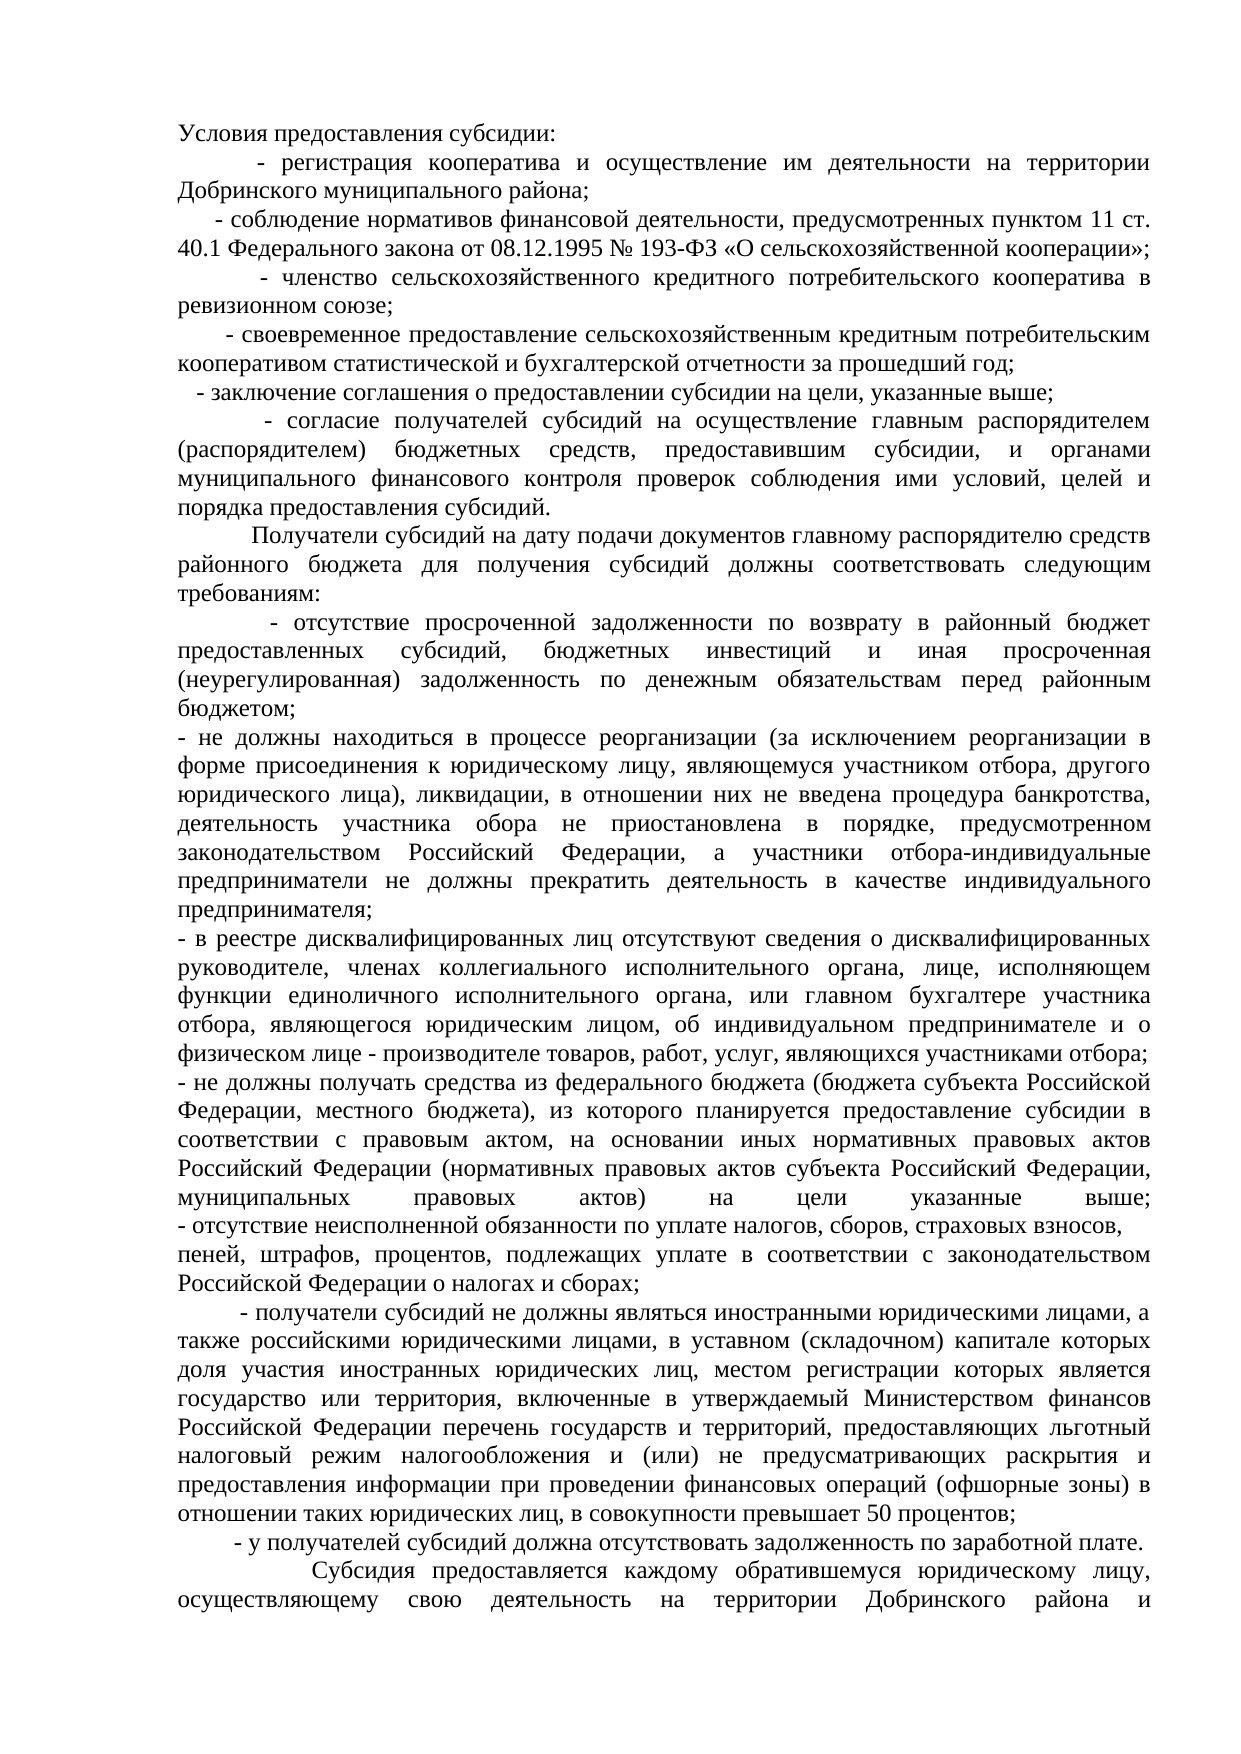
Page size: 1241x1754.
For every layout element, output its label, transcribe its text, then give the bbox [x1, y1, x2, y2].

text Условия предоставления субсидии: [177, 118, 1152, 147]
text - регистрация кооператива и осуществление им деятельности на территории Добринского муниципального района; [177, 147, 1152, 204]
text - не должны получать средства из федерального бюджета (бюджета субъекта Российской Федерации, местного бюджета), из которого планируется предоставление субсидии в соответствии с правовым актом, на основании иных нормативных правовых актов Российский Федерации (нормативных правовых актов субъекта Российский Федерации, муниципальных правовых актов) на цели указанные выше; - отсутствие неисполненной обязанности по уплате налогов, сборов, страховых взносов, [177, 1067, 1152, 1239]
text Получатели субсидий на дату подачи документов главному распорядителю средств районного бюджета для получения субсидий должны соответствовать следующим требованиям: [177, 521, 1152, 607]
text - получатели субсидий не должны являться иностранными юридическими лицами, а также российскими юридическими лицами, в уставном (складочном) капитале которых доля участия иностранных юридических лиц, местом регистрации которых является государство или территория, включенные в утверждаемый Министерством финансов Российской Федерации перечень государств и территорий, предоставляющих льготный налоговый режим налогообложения и (или) не предусматривающих раскрытия и предоставления информации при проведении финансовых операций (офшорные зоны) в отношении таких юридических лиц, в совокупности превышает 50 процентов; [177, 1297, 1152, 1527]
text - своевременное предоставление сельскохозяйственным кредитным потребительским кооперативом статистической и бухгалтерской отчетности за прошедший год; [177, 319, 1152, 377]
text - не должны находиться в процессе реорганизации (за исключением реорганизации в форме присоединения к юридическому лицу, являющемуся участником отбора, другого юридического лица), ликвидации, в отношении них не введена процедура банкротства, деятельность участника обора не приостановлена в порядке, предусмотренном законодательством Российский Федерации, а участники отбора-индивидуальные предприниматели не должны прекратить деятельность в качестве индивидуального предпринимателя; [177, 722, 1152, 923]
text пеней, штрафов, процентов, подлежащих уплате в соответствии с законодательством Российской Федерации о налогах и сборах; [177, 1239, 1152, 1297]
text - согласие получателей субсидий на осуществление главным распорядителем (распорядителем) бюджетных средств, предоставившим субсидии, и органами муниципального финансового контроля проверок соблюдения ими условий, целей и порядка предоставления субсидий. [177, 406, 1152, 521]
text - в реестре дисквалифицированных лиц отсутствуют сведения о дисквалифицированных руководителе, членах коллегиального исполнительного органа, лице, исполняющем функции единоличного исполнительного органа, или главном бухгалтере участника отбора, являющегося юридическим лицом, об индивидуальном предпринимателе и о физическом лице - производителе товаров, работ, услуг, являющихся участниками отбора; [177, 923, 1152, 1067]
text - отсутствие просроченной задолженности по возврату в районный бюджет предоставленных субсидий, бюджетных инвестиций и иная просроченная (неурегулированная) задолженность по денежным обязательствам перед районным бюджетом; [177, 607, 1152, 722]
text - соблюдение нормативов финансовой деятельности, предусмотренных пунктом 11 ст. 40.1 Федерального закона от 08.12.1995 № 193-ФЗ «О сельскохозяйственной кооперации»; [177, 204, 1152, 262]
text - заключение соглашения о предоставлении субсидии на цели, указанные выше; [177, 377, 1152, 406]
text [177, 1556, 1152, 1613]
text - членство сельскохозяйственного кредитного потребительского кооператива в ревизионном союзе; [177, 262, 1152, 319]
text - у получателей субсидий должна отсутствовать задолженность по заработной плате. [177, 1527, 1152, 1556]
